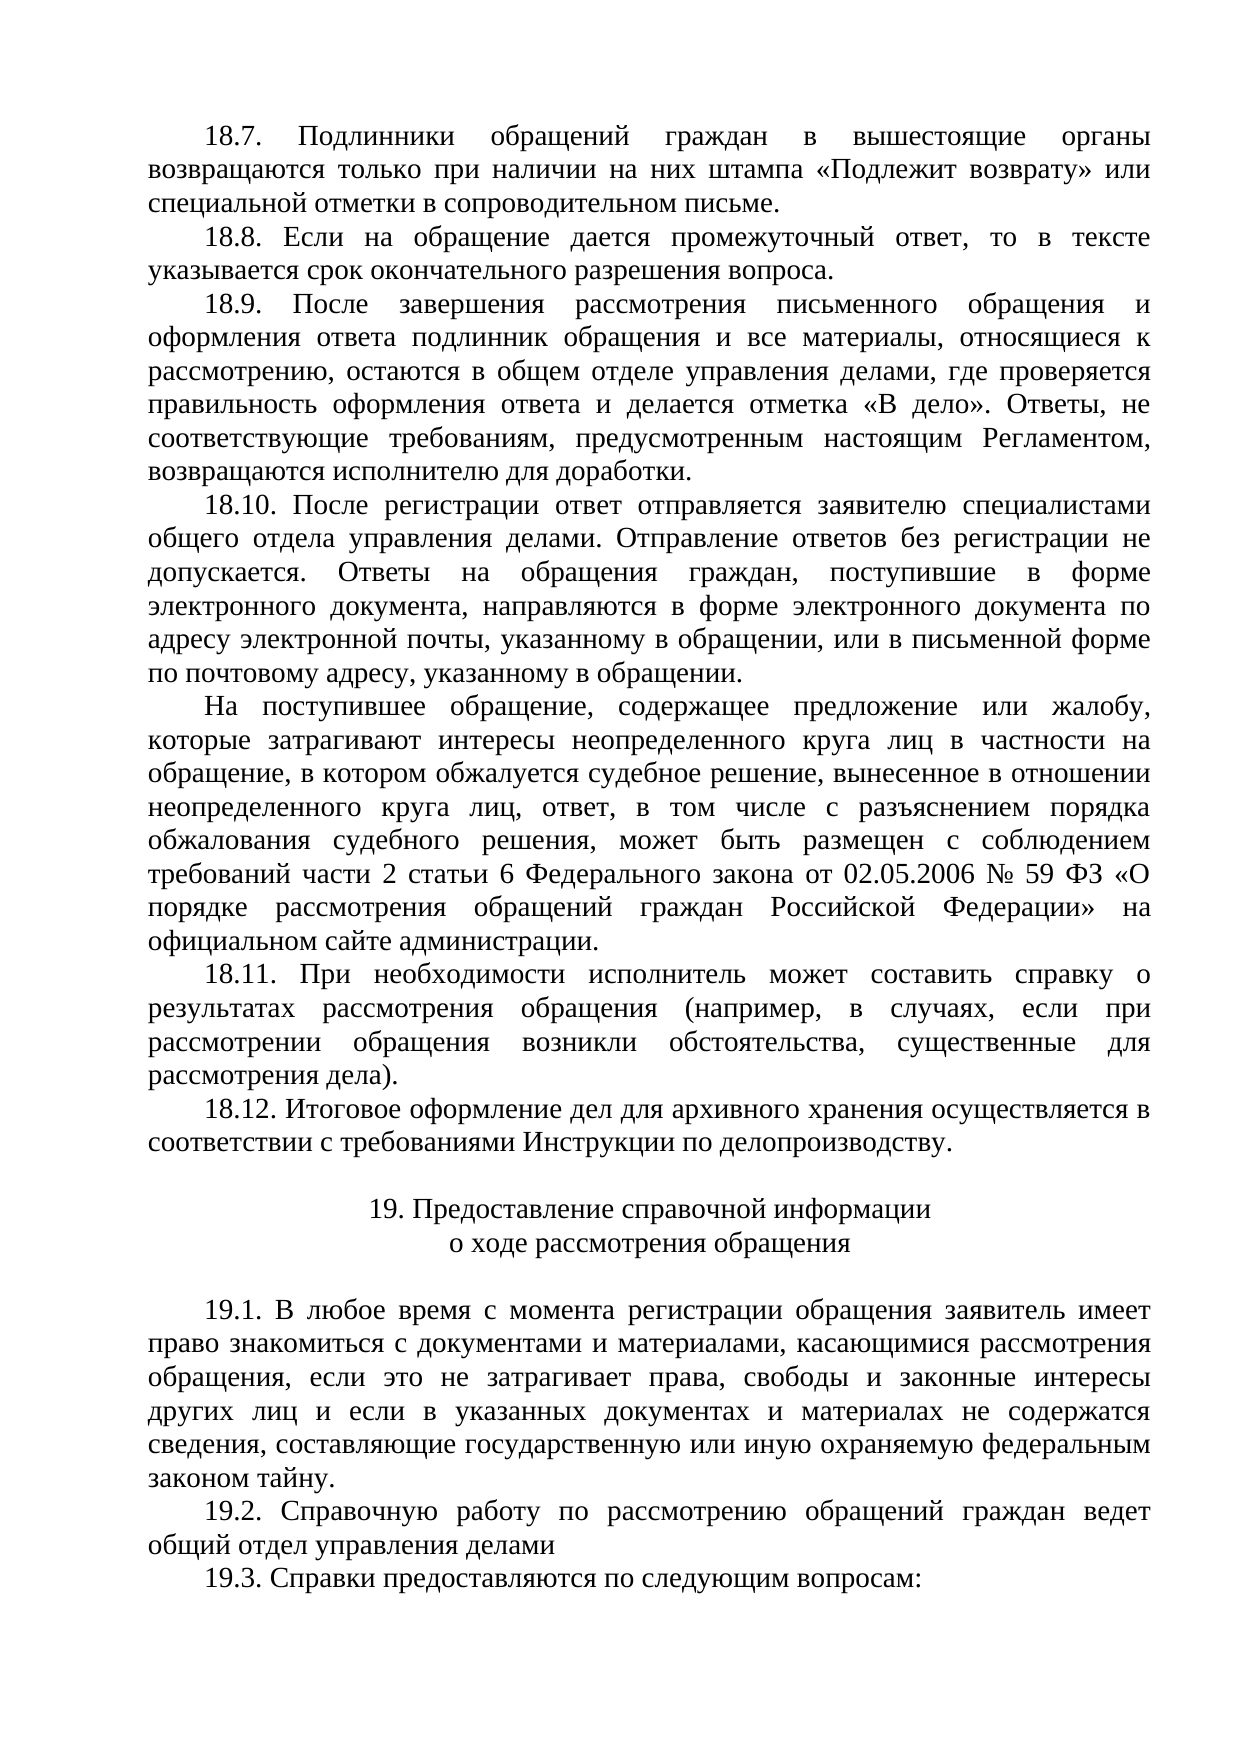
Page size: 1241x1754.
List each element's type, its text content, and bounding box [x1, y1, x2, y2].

text 18.10. После регистрации ответ отправляется заявителю специалистами общего отдела управления делами. Отправление ответов без регистрации не допускается. Ответы на обращения граждан, поступившие в форме электронного документа, направляются в форме электронного документа по адресу электронной почты, указанному в обращении, или в письменной форме по почтовому адресу, указанному в обращении. [148, 487, 1152, 688]
text 18.8. Если на обращение дается промежуточный ответ, то в тексте указывается срок окончательного разрешения вопроса. [148, 219, 1152, 286]
text 18.7. Подлинники обращений граждан в вышестоящие органы возвращаются только при наличии на них штампа «Подлежит возврату» или специальной отметки в сопроводительном письме. [148, 118, 1152, 219]
text о ходе рассмотрения обращения [148, 1225, 1152, 1258]
text 19. Предоставление справочной информации [148, 1191, 1152, 1225]
text 19.1. В любое время с момента регистрации обращения заявитель имеет право знакомиться с документами и материалами, касающимися рассмотрения обращения, если это не затрагивает права, свободы и законные интересы других лиц и если в указанных документах и материалах не содержатся сведения, составляющие государственную или иную охраняемую федеральным законом тайну. [148, 1292, 1152, 1493]
text 18.12. Итоговое оформление дел для архивного хранения осуществляется в соответствии с требованиями Инструкции по делопроизводству. [148, 1091, 1152, 1158]
text 18.9. После завершения рассмотрения письменного обращения и оформления ответа подлинник обращения и все материалы, относящиеся к рассмотрению, остаются в общем отделе управления делами, где проверяется правильность оформления ответа и делается отметка «В дело». Ответы, не соответствующие требованиям, предусмотренным настоящим Регламентом, возвращаются исполнителю для доработки. [148, 286, 1152, 487]
text На поступившее обращение, содержащее предложение или жалобу, которые затрагивают интересы неопределенного круга лиц в частности на обращение, в котором обжалуется судебное решение, вынесенное в отношении неопределенного круга лиц, ответ, в том числе с разъяснением порядка обжалования судебного решения, может быть размещен с соблюдением требований части 2 статьи 6 Федерального закона от 02.05.2006 № 59 ФЗ «О порядке рассмотрения обращений граждан Российской Федерации» на официальном сайте администрации. [148, 688, 1152, 957]
text 19.2. Справочную работу по рассмотрению обращений граждан ведет общий отдел управления делами [148, 1493, 1152, 1560]
text 18.11. При необходимости исполнитель может составить справку о результатах рассмотрения обращения (например, в случаях, если при рассмотрении обращения возникли обстоятельства, существенные для рассмотрения дела). [148, 957, 1152, 1091]
text 19.3. Справки предоставляются по следующим вопросам: [148, 1560, 1152, 1594]
